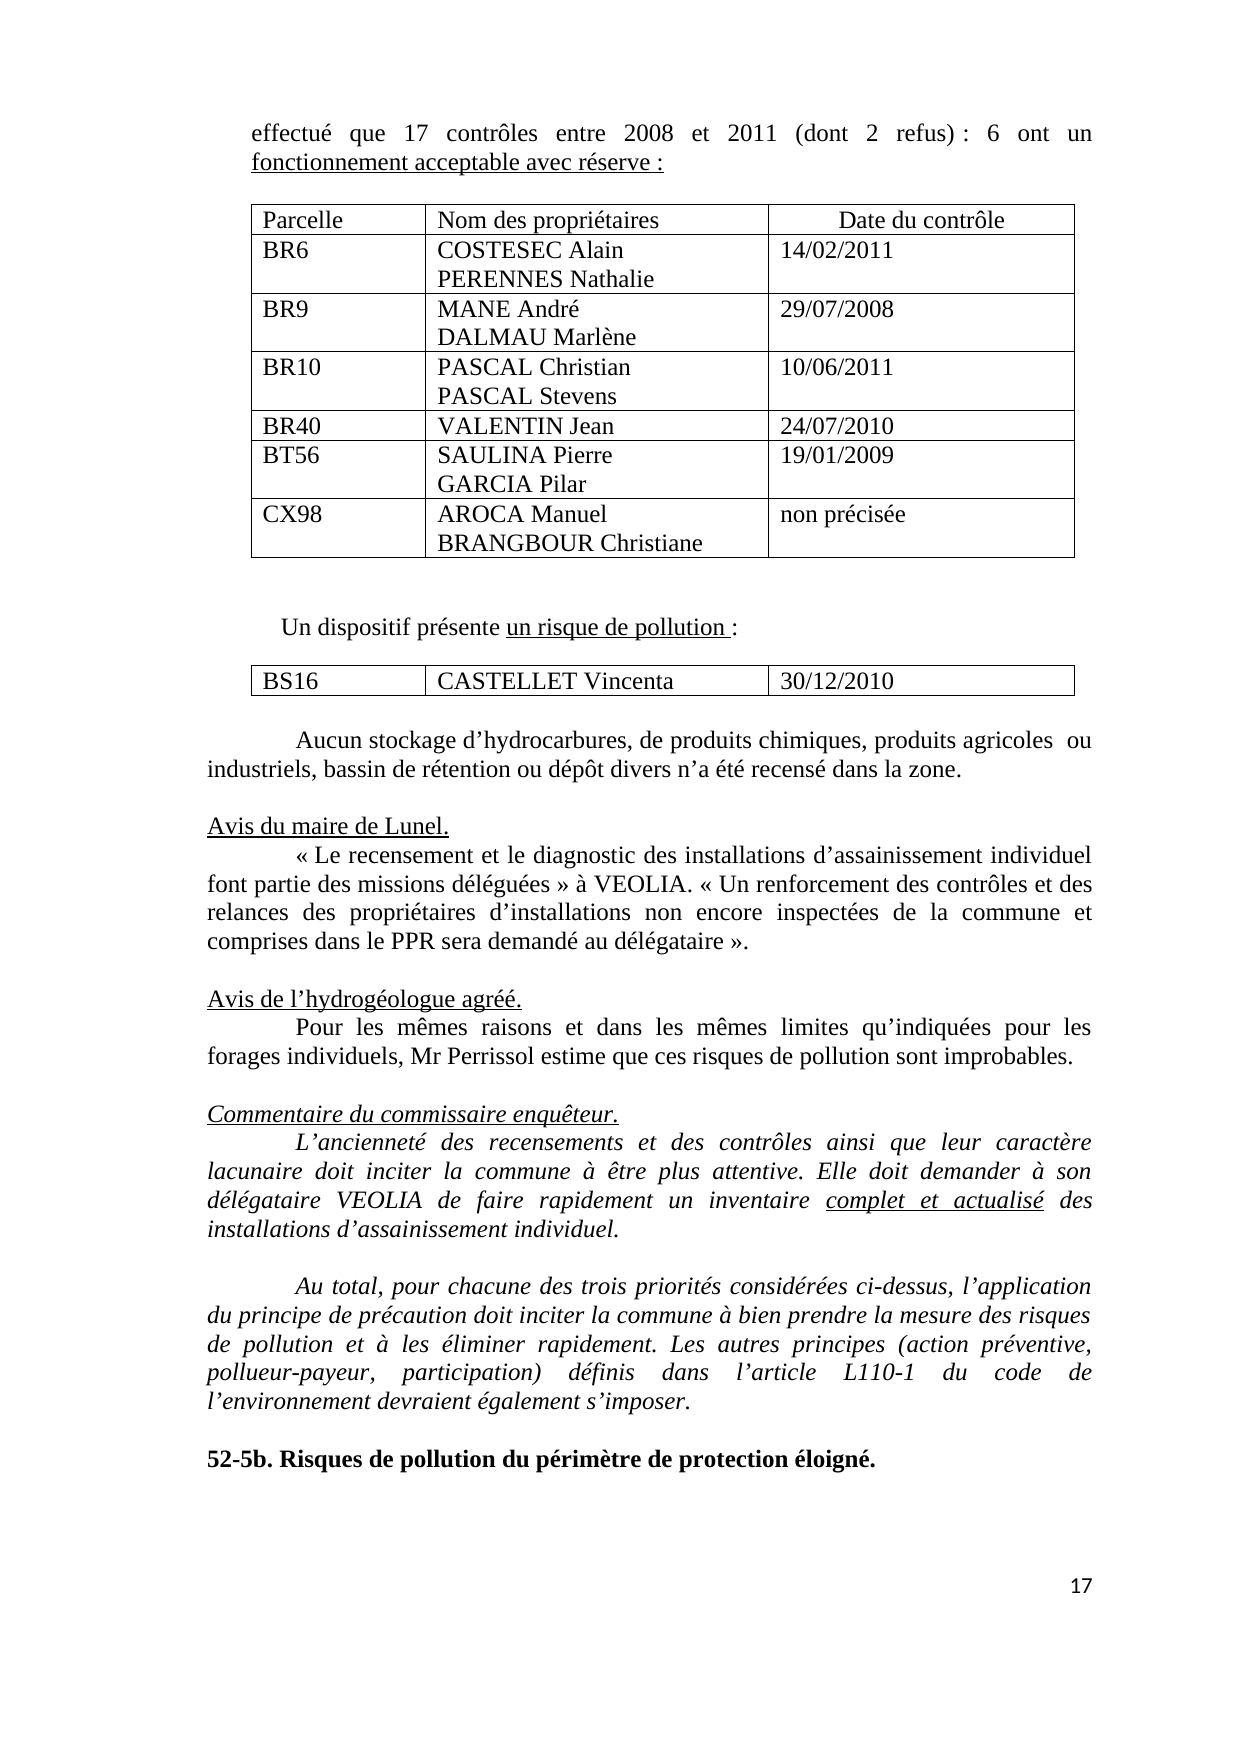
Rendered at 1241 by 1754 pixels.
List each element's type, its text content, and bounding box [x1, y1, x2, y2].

table_header Nom des propriétaires [426, 205, 768, 234]
table_cell PASCAL Christian PASCAL Stevens [426, 352, 768, 410]
table_cell BR40 [252, 411, 425, 439]
table_cell AROCA Manuel BRANGBOUR Christiane [426, 499, 768, 557]
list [251, 118, 1092, 176]
list « Le recensement et le diagnostic des installations d’assainissement individuel font partie des missions déléguées » à VEOLIA. « Un renforcement des contrôles et des relances des propriétaires d’installations non encore inspectées de la commune et comprises dans le PPR sera demandé au délégataire ». [207, 840, 1092, 955]
list Avis de l’hydrogéologue agréé. [207, 984, 1092, 1012]
table_cell 29/07/2008 [769, 294, 1074, 351]
list 52-5b. Risques de pollution du périmètre de protection éloigné. [207, 1444, 1092, 1472]
table_cell 14/02/2011 [769, 235, 1074, 293]
text Un dispositif présente un risque de pollution : [281, 612, 1092, 640]
table_header BS16 [252, 666, 425, 695]
table_cell 19/01/2009 [769, 441, 1074, 498]
table_cell BT56 [252, 441, 425, 498]
table_cell COSTESEC Alain PERENNES Nathalie [426, 235, 768, 293]
table_cell BR6 [252, 235, 425, 293]
table_cell 24/07/2010 [769, 411, 1074, 439]
list Au total, pour chacune des trois priorités considérées ci-dessus, l’application du principe de précaution doit inciter la commune à bien prendre la mesure des risques de pollution et à les éliminer rapidement. Les autres principes (action préventive, pollueur-payeur, participation) définis dans l’article L110-1 du code de l’environnement devraient également s’imposer. [207, 1271, 1092, 1415]
list Commentaire du commissaire enquêteur. [207, 1099, 1092, 1127]
table_cell SAULINA Pierre GARCIA Pilar [426, 441, 768, 498]
text Avis du maire de Lunel. [207, 811, 1092, 840]
table_header 30/12/2010 [769, 666, 1074, 695]
table_cell non précisée [769, 499, 1074, 557]
table_header CASTELLET Vincenta [426, 666, 768, 695]
table_header Parcelle [252, 205, 425, 234]
text L’ancienneté des recensements et des contrôles ainsi que leur caractère lacunaire doit inciter la commune à être plus attentive. Elle doit demander à son délégataire VEOLIA de faire rapidement un inventaire complet et actualisé des installations d’assainissement individuel. [207, 1127, 1092, 1242]
list Aucun stockage d’hydrocarbures, de produits chimiques, produits agricoles ou industriels, bassin de rétention ou dépôt divers n’a été recensé dans la zone. [207, 725, 1092, 782]
table_cell VALENTIN Jean [426, 411, 768, 439]
table_cell BR9 [252, 294, 425, 351]
table_cell MANE André DALMAU Marlène [426, 294, 768, 351]
list Pour les mêmes raisons et dans les mêmes limites qu’indiquées pour les forages individuels, Mr Perrissol estime que ces risques de pollution sont improbables. [207, 1012, 1092, 1070]
table_header Date du contrôle [769, 205, 1074, 234]
table_cell BR10 [252, 352, 425, 410]
table_cell 10/06/2011 [769, 352, 1074, 410]
table_cell CX98 [252, 499, 425, 557]
